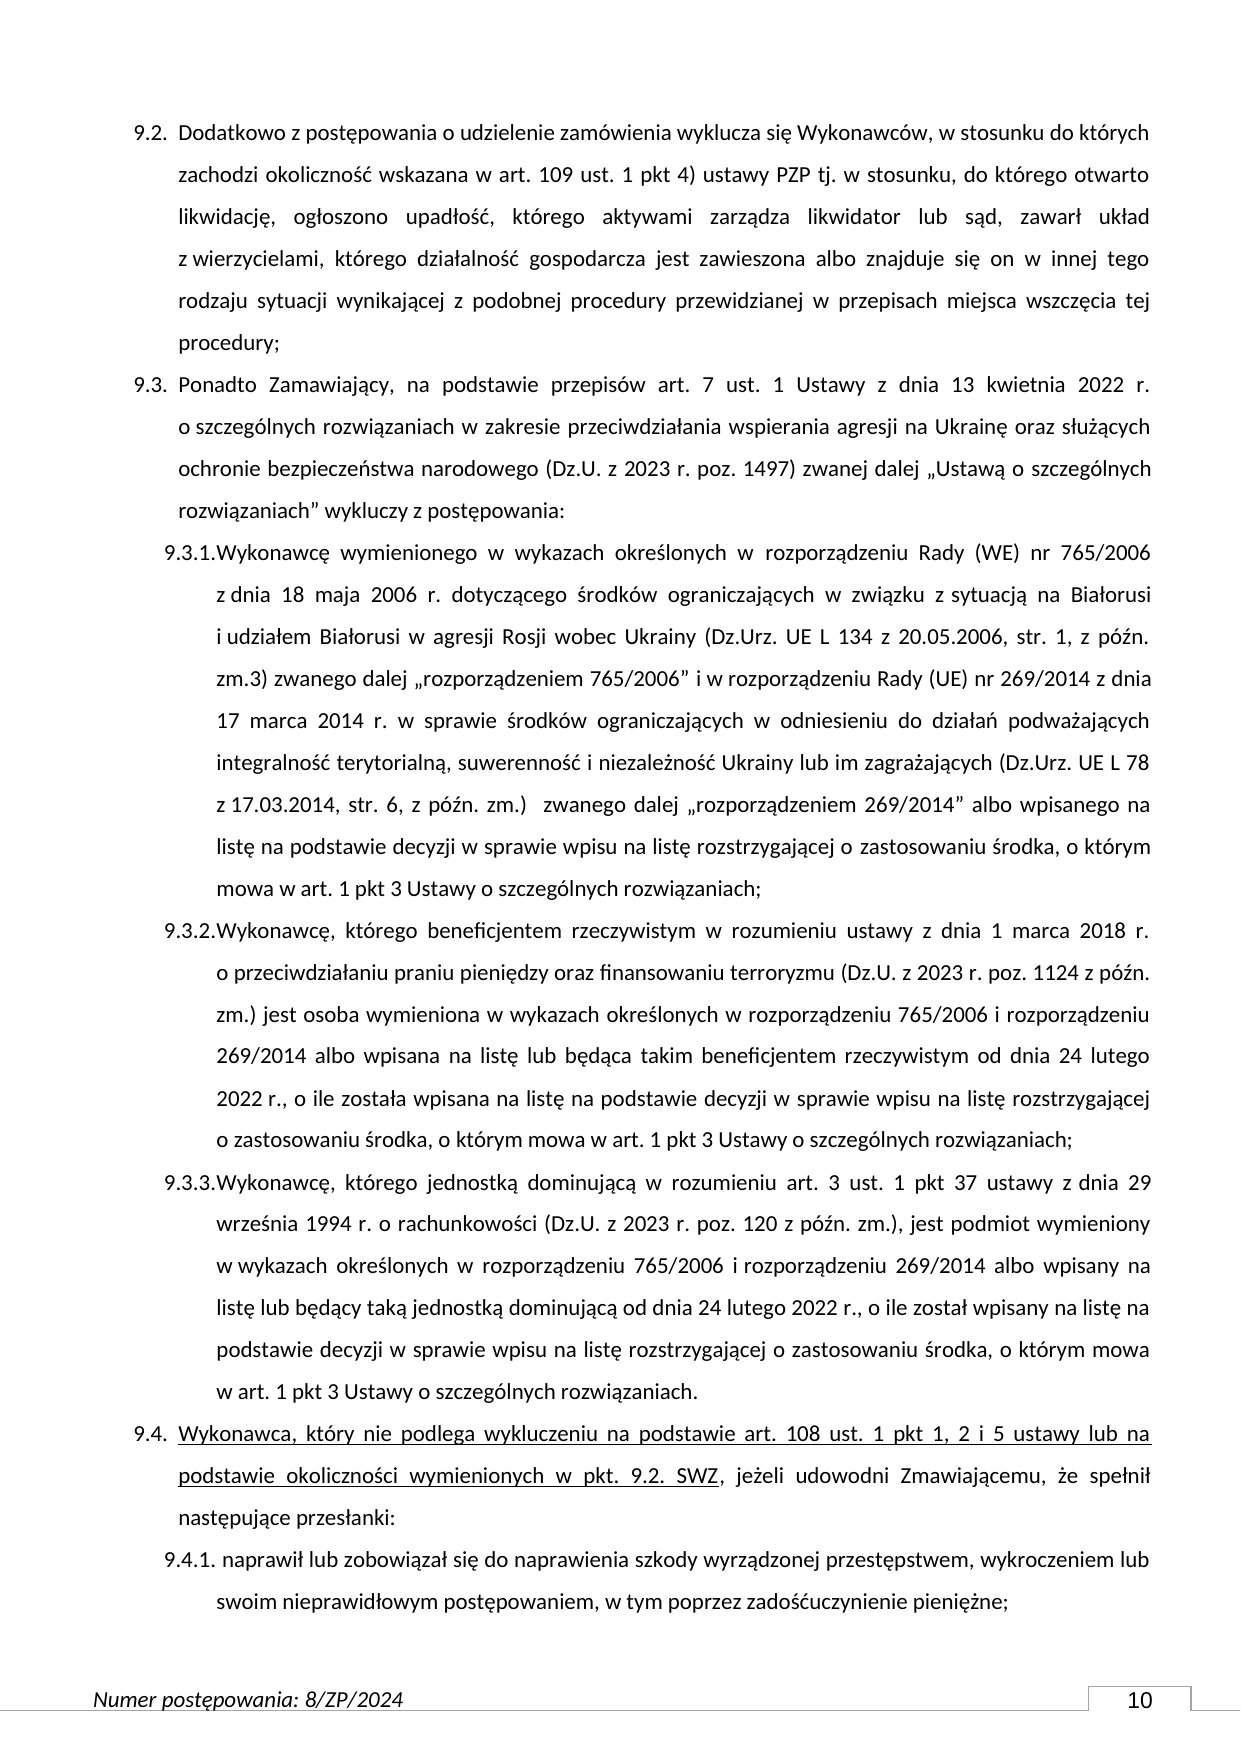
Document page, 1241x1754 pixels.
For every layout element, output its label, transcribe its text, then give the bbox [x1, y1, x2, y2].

list Wykonawca, który nie podlega wykluczeniu na podstawie art. 108 ust. 1 pkt 1, 2 i 5 ustawy lub na podstawie okoliczności wymienionych w pkt. 9.2. SWZ, jeżeli udowodni Zmawiającemu, że spełnił następujące przesłanki: [133, 1419, 1151, 1531]
list Ponadto Zamawiający, na podstawie przepisów art. 7 ust. 1 Ustawy z dnia 13 kwietnia 2022 r. o szczególnych rozwiązaniach w zakresie przeciwdziałania wspierania agresji na Ukrainę oraz służących ochronie bezpieczeństwa narodowego (Dz.U. z 2023 r. poz. 1497) zwanej dalej „Ustawą o szczególnych rozwiązaniach” wykluczy z postępowania: [133, 370, 1151, 524]
list Dodatkowo z postępowania o udzielenie zamówienia wyklucza się Wykonawców, w stosunku do których zachodzi okoliczność wskazana w art. 109 ust. 1 pkt 4) ustawy PZP tj. w stosunku, do którego otwarto likwidację, ogłoszono upadłość, którego aktywami zarządza likwidator lub sąd, zawarł układ z wierzycielami, którego działalność gospodarcza jest zawieszona albo znajduje się on w innej tego rodzaju sytuacji wynikającej z podobnej procedury przewidzianej w przepisach miejsca wszczęcia tej procedury; [133, 118, 1151, 356]
list Wykonawcę wymienionego w wykazach określonych w rozporządzeniu Rady (WE) nr 765/2006 z dnia 18 maja 2006 r. dotyczącego środków ograniczających w związku z sytuacją na Białorusi i udziałem Białorusi w agresji Rosji wobec Ukrainy (Dz.Urz. UE L 134 z 20.05.2006, str. 1, z późn. zm.3) zwanego dalej „rozporządzeniem 765/2006” i w rozporządzeniu Rady (UE) nr 269/2014 z dnia 17 marca 2014 r. w sprawie środków ograniczających w odniesieniu do działań podważających integralność terytorialną, suwerenność i niezależność Ukrainy lub im zagrażających (Dz.Urz. UE L 78 z 17.03.2014, str. 6, z późn. zm.) zwanego dalej „rozporządzeniem 269/2014” albo wpisanego na listę na podstawie decyzji w sprawie wpisu na listę rozstrzygającej o zastosowaniu środka, o którym mowa w art. 1 pkt 3 Ustawy o szczególnych rozwiązaniach; [164, 538, 1151, 902]
list naprawił lub zobowiązał się do naprawienia szkody wyrządzonej przestępstwem, wykroczeniem lub swoim nieprawidłowym postępowaniem, w tym poprzez zadośćuczynienie pieniężne; [164, 1545, 1151, 1615]
list Wykonawcę, którego jednostką dominującą w rozumieniu art. 3 ust. 1 pkt 37 ustawy z dnia 29 września 1994 r. o rachunkowości (Dz.U. z 2023 r. poz. 120 z późn. zm.), jest podmiot wymieniony w wykazach określonych w rozporządzeniu 765/2006 i rozporządzeniu 269/2014 albo wpisany na listę lub będący taką jednostką dominującą od dnia 24 lutego 2022 r., o ile został wpisany na listę na podstawie decyzji w sprawie wpisu na listę rozstrzygającej o zastosowaniu środka, o którym mowa w art. 1 pkt 3 Ustawy o szczególnych rozwiązaniach. [164, 1168, 1151, 1406]
list Wykonawcę, którego beneficjentem rzeczywistym w rozumieniu ustawy z dnia 1 marca 2018 r. o przeciwdziałaniu praniu pieniędzy oraz finansowaniu terroryzmu (Dz.U. z 2023 r. poz. 1124 z późn. zm.) jest osoba wymieniona w wykazach określonych w rozporządzeniu 765/2006 i rozporządzeniu 269/2014 albo wpisana na listę lub będąca takim beneficjentem rzeczywistym od dnia 24 lutego 2022 r., o ile została wpisana na listę na podstawie decyzji w sprawie wpisu na listę rozstrzygającej o zastosowaniu środka, o którym mowa w art. 1 pkt 3 Ustawy o szczególnych rozwiązaniach; [164, 916, 1151, 1154]
